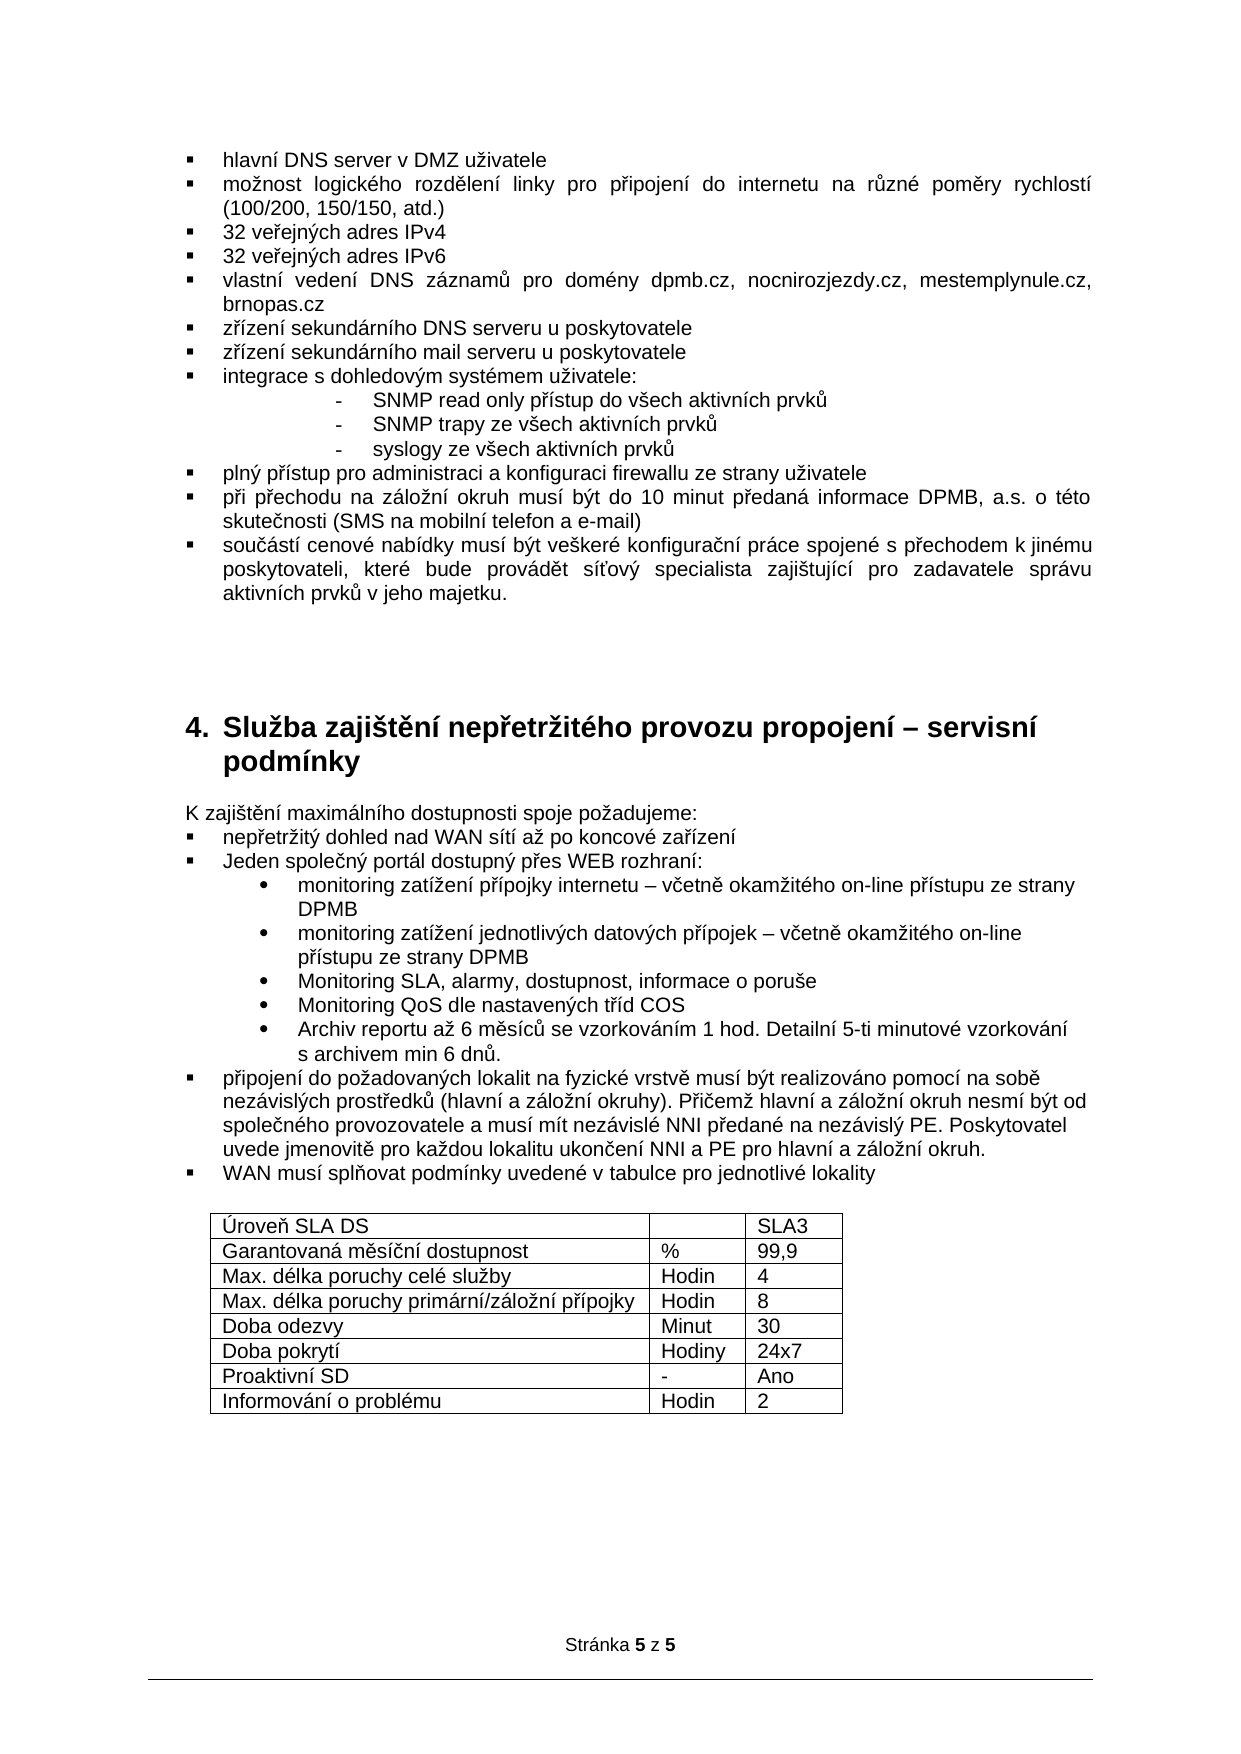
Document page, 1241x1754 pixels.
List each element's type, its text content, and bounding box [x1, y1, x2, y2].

table_cell Hodin [650, 1289, 745, 1313]
table_cell 24x7 [746, 1339, 842, 1363]
list součástí cenové nabídky musí být veškeré konfigurační práce spojené s přechodem k jinému poskytovateli, které bude provádět síťový specialista zajištující pro zadavatele správu aktivních prvků v jeho majetku. [185, 533, 1093, 604]
table_cell 30 [746, 1314, 842, 1338]
table_cell Hodiny [650, 1339, 745, 1363]
table_cell 2 [746, 1389, 842, 1413]
table_cell Hodin [650, 1389, 745, 1413]
table_cell Minut [650, 1314, 745, 1338]
table_cell - [650, 1364, 745, 1388]
table_cell Max. délka poruchy primární/záložní přípojky [211, 1289, 649, 1313]
list monitoring zatížení jednotlivých datových přípojek – včetně okamžitého on-line přístupu ze strany DPMB [260, 921, 1093, 969]
table_cell Informování o problému [211, 1389, 649, 1413]
text K zajištění maximálního dostupnosti spoje požadujeme: [148, 801, 1093, 825]
list plný přístup pro administraci a konfiguraci firewallu ze strany uživatele [185, 461, 1093, 484]
table_cell 4 [746, 1264, 842, 1288]
list hlavní DNS server v DMZ uživatele [185, 148, 1093, 172]
list monitoring zatížení přípojky internetu – včetně okamžitého on-line přístupu ze strany DPMB [260, 873, 1093, 921]
list Monitoring QoS dle nastavených tříd COS [260, 993, 1093, 1017]
table_cell Doba odezvy [211, 1314, 649, 1338]
list SNMP trapy ze všech aktivních prvků [335, 412, 1093, 436]
table_cell Max. délka poruchy celé služby [211, 1264, 649, 1288]
list připojení do požadovaných lokalit na fyzické vrstvě musí být realizováno pomocí na sobě nezávislých prostředků (hlavní a záložní okruhy). Přičemž hlavní a záložní okruh nesmí být od společného provozovatele a musí mít nezávislé NNI předané na nezávislý PE. Poskytovatel uvede jmenovitě pro každou lokalitu ukončení NNI a PE pro hlavní a záložní okruh. [185, 1065, 1093, 1161]
table_cell Doba pokrytí [211, 1339, 649, 1363]
list zřízení sekundárního mail serveru u poskytovatele [185, 340, 1093, 364]
list možnost logického rozdělení linky pro připojení do internetu na různé poměry rychlostí (100/200, 150/150, atd.) [185, 172, 1093, 220]
list Služba zajištění nepřetržitého provozu propojení – servisní podmínky [185, 710, 1093, 777]
list Monitoring SLA, alarmy, dostupnost, informace o poruše [260, 969, 1093, 993]
list Jeden společný portál dostupný přes WEB rozhraní: [185, 849, 1093, 873]
table_cell Ano [746, 1364, 842, 1388]
table_cell Proaktivní SD [211, 1364, 649, 1388]
table_cell 8 [746, 1289, 842, 1313]
table_header Úroveň SLA DS [211, 1214, 649, 1238]
list Archiv reportu až 6 měsíců se vzorkováním 1 hod. Detailní 5-ti minutové vzorkování s archivem min 6 dnů. [260, 1017, 1093, 1065]
table_cell 99,9 [746, 1239, 842, 1263]
table_header SLA3 [746, 1214, 842, 1238]
list zřízení sekundárního DNS serveru u poskytovatele [185, 316, 1093, 340]
table_header [650, 1214, 745, 1238]
list integrace s dohledovým systémem uživatele: [185, 364, 1093, 388]
list nepřetržitý dohled nad WAN sítí až po koncové zařízení [185, 825, 1093, 849]
list syslogy ze všech aktivních prvků [335, 436, 1093, 461]
list při přechodu na záložní okruh musí být do 10 minut předaná informace DPMB, a.s. o této skutečnosti (SMS na mobilní telefon a e-mail) [185, 484, 1093, 533]
list vlastní vedení DNS záznamů pro domény dpmb.cz, nocnirozjezdy.cz, mestemplynule.cz, brnopas.cz [185, 268, 1093, 316]
table_cell Hodin [650, 1264, 745, 1288]
table_cell % [650, 1239, 745, 1263]
table_cell Garantovaná měsíční dostupnost [211, 1239, 649, 1263]
list 32 veřejných adres IPv4 [185, 220, 1093, 244]
list 32 veřejných adres IPv6 [185, 244, 1093, 268]
list SNMP read only přístup do všech aktivních prvků [335, 388, 1093, 412]
list WAN musí splňovat podmínky uvedené v tabulce pro jednotlivé lokality [185, 1161, 1093, 1185]
